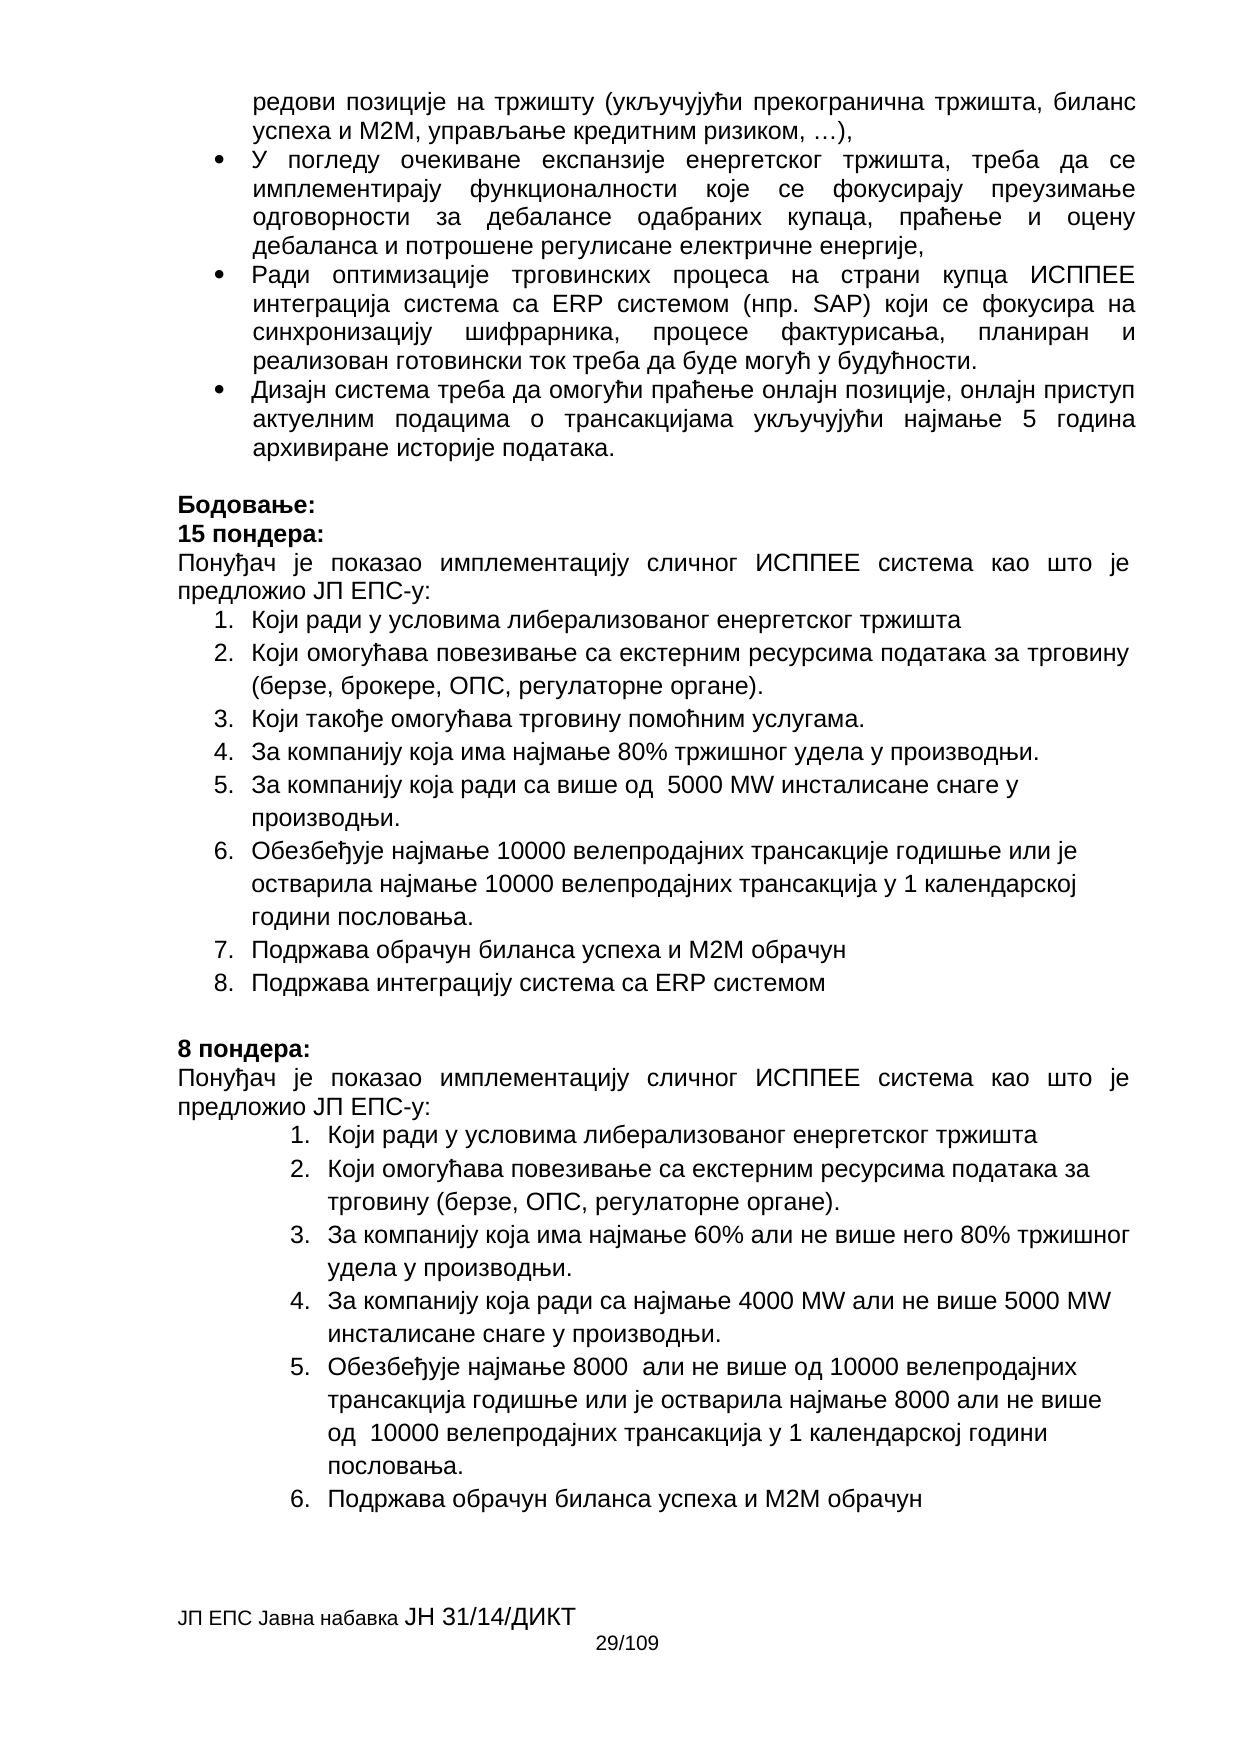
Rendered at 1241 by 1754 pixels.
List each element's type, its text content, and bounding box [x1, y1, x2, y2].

list Подржава обрачун биланса успеха и М2М обрачун [290, 1484, 1137, 1512]
list Подржава интеграцију система са ERP системом [213, 968, 1137, 997]
list Који омогућава повезивање са екстерним ресурсима података за трговину (берзе, брокере, ОПС, регулаторне органе). [213, 638, 1130, 700]
list Обезбеђује најмање 8000 али не више од 10000 велепродајних трансакција годишње или је остварила најмање 8000 али не више од 10000 велепродајних трансакција у 1 календарској години пословања. [290, 1352, 1137, 1479]
list За компанију која има најмање 80% тржишног удела у производњи. [213, 737, 1130, 766]
list Обезбеђује најмање 10000 велепродајних трансакције годишње или је остварила најмање 10000 велепродајних трансакција у 1 календарској години пословања. [213, 836, 1137, 931]
list За компанију која има најмање 60% али не више него 80% тржишног удела у производњи. [290, 1219, 1137, 1281]
text 15 пондера: [177, 519, 1130, 547]
list Који ради у условима либерализованог енергетског тржишта [213, 605, 1130, 634]
list За компанију која ради са више од 5000 MW инсталисане снаге у производњи. [213, 770, 1130, 832]
text 8 пондера: [177, 1034, 1130, 1063]
list У погледу очекиване експанзије енергетског тржишта, треба да се имплементирају функционалности које се фокусирају преузимање одговорности за дебалансе одабраних купаца, праћење и оцену дебаланса и потрошене регулисане електричне енергије, [215, 145, 1137, 260]
list Који омогућава повезивање са екстерним ресурсима података за трговину (берзе, ОПС, регулаторне органе). [290, 1153, 1137, 1215]
list За компанију која ради са најмање 4000 MW али не више 5000 MW инсталисане снаге у производњи. [290, 1286, 1137, 1347]
text Бодовање: [177, 490, 1130, 519]
text Понуђач је показао имплементацију сличног ИСППЕЕ система као што је предложио ЈП ЕПС-у: [177, 547, 1130, 605]
list Који ради у условима либерализованог енергетског тржишта [290, 1121, 1137, 1149]
list Подржава обрачун биланса успеха и М2М обрачун [213, 935, 1137, 964]
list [215, 87, 1137, 145]
list Који такође омогућава трговину помоћним услугама. [213, 704, 1130, 733]
list Дизајн система треба да омогући праћење онлајн позиције, онлајн приступ актуелним подацима о трансакцијама укључујући најмање 5 година архивиране историје података. [215, 375, 1137, 461]
list Ради оптимизације трговинских процеса на страни купца ИСППЕЕ интеграција система са ERP системом (нпр. SAP) који се фокусира на синхронизацију шифрарника, процесе фактурисања, планиран и реализован готовински ток треба да буде могућ у будућности. [215, 260, 1137, 375]
text Понуђач је показао имплементацију сличног ИСППЕЕ система као што је предложио ЈП ЕПС-у: [177, 1063, 1130, 1121]
